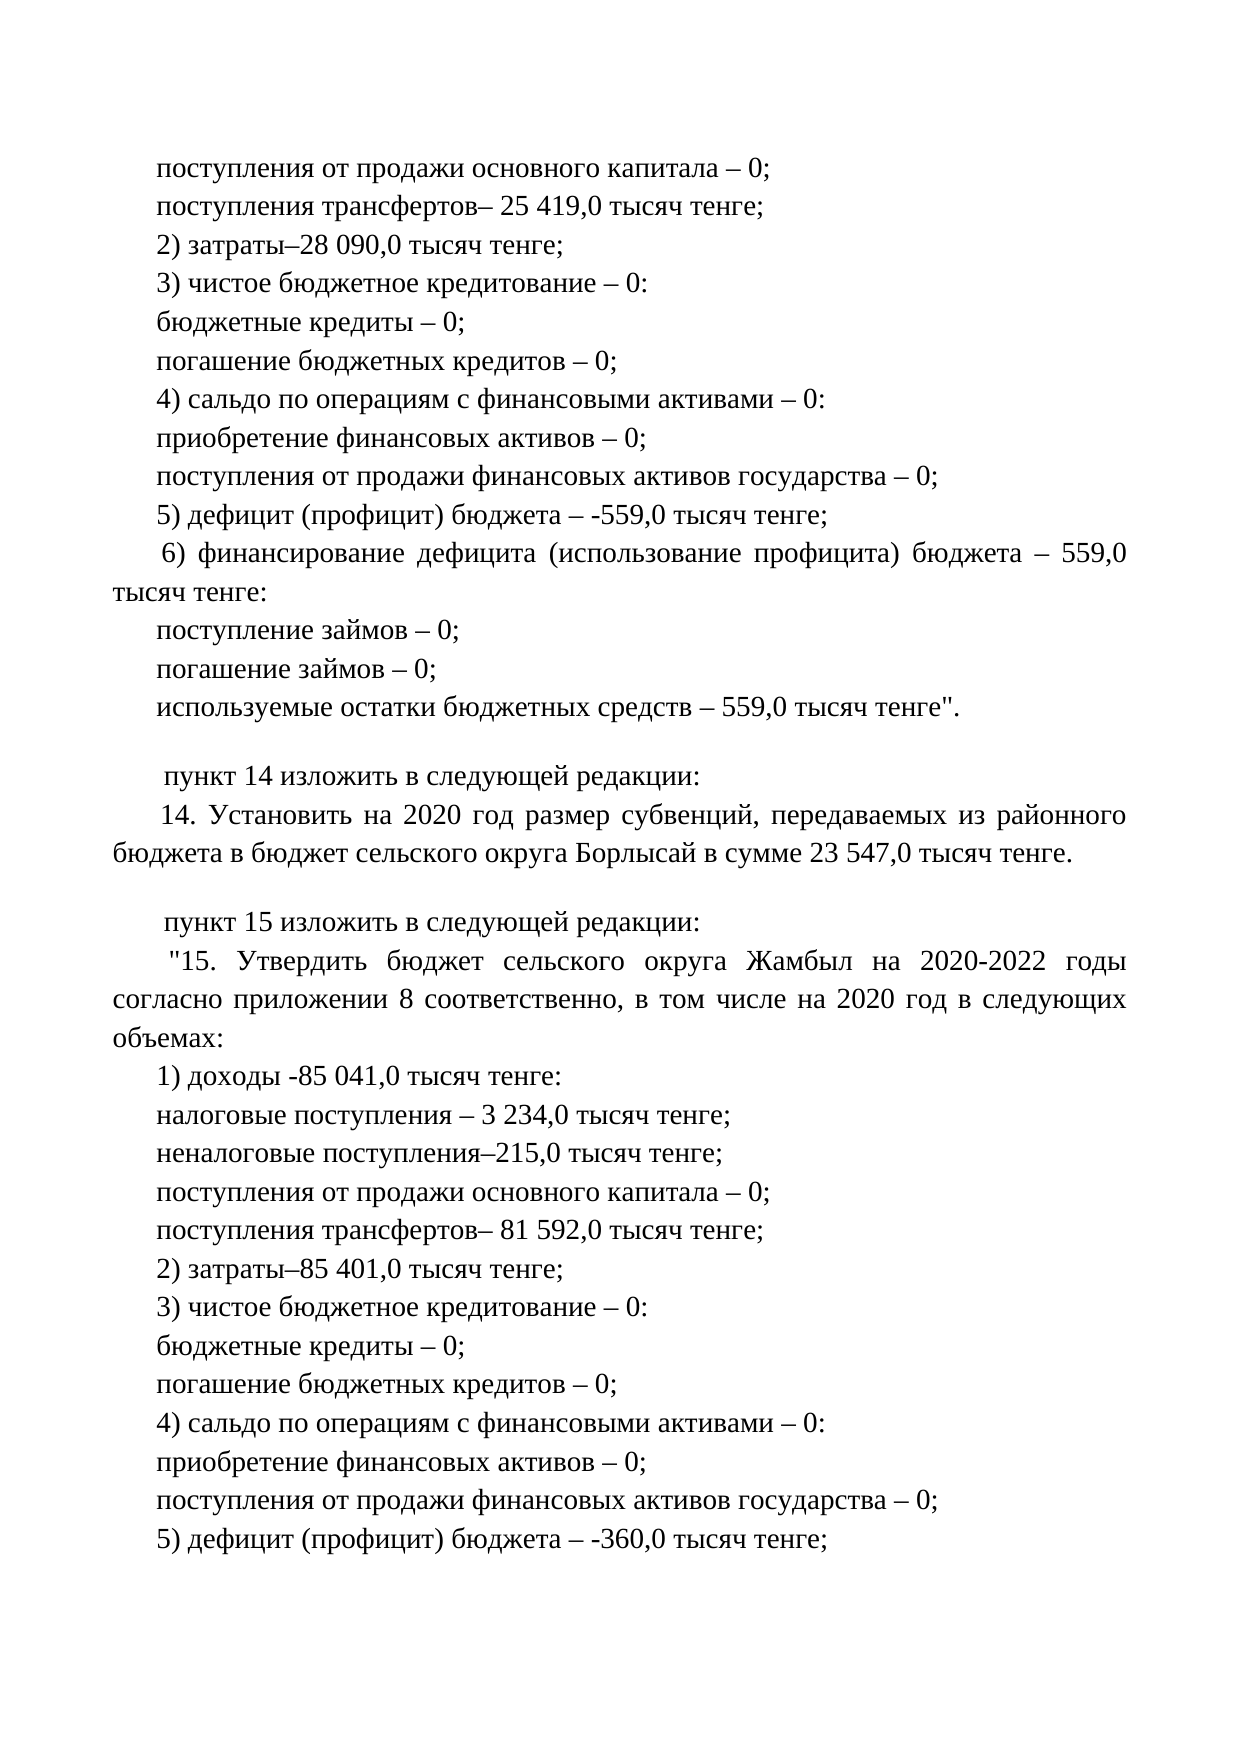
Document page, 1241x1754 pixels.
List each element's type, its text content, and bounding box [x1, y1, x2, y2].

text поступления от продажи финансовых активов государства – 0; [112, 1482, 1128, 1516]
text бюджетные кредиты – 0; [112, 304, 1128, 338]
text 6) финансирование дефицита (использование профицита) бюджета – 559,0 тысяч тенге: [112, 535, 1128, 607]
text 4) сальдо по операциям с финансовыми активами – 0: [112, 381, 1128, 415]
text погашение бюджетных кредитов – 0; [112, 1367, 1128, 1400]
text 5) дефицит (профицит) бюджета – -360,0 тысяч тенге; [112, 1521, 1128, 1554]
text пункт 15 изложить в следующей редакции: [112, 904, 1128, 938]
text 14. Установить на 2020 год размер субвенций, передаваемых из районного бюджета в бюджет сельского округа Борлысай в сумме 23 547,0 тысяч тенге. [112, 797, 1128, 869]
text 3) чистое бюджетное кредитование – 0: [112, 266, 1128, 299]
text "15. Утвердить бюджет сельского округа Жамбыл на 2020-2022 годы согласно приложении 8 соответственно, в том числе на 2020 год в следующих объемах: [112, 943, 1128, 1053]
text пункт 14 изложить в следующей редакции: [112, 758, 1128, 792]
text погашение бюджетных кредитов – 0; [112, 343, 1128, 376]
text неналоговые поступления–215,0 тысяч тенге; [112, 1135, 1128, 1169]
text поступления от продажи основного капитала – 0; [112, 150, 1128, 183]
text 2) затраты–85 401,0 тысяч тенге; [112, 1251, 1128, 1284]
text поступления трансфертов– 25 419,0 тысяч тенге; [112, 188, 1128, 222]
text 5) дефицит (профицит) бюджета – -559,0 тысяч тенге; [112, 497, 1128, 530]
text приобретение финансовых активов – 0; [112, 420, 1128, 453]
text 3) чистое бюджетное кредитование – 0: [112, 1289, 1128, 1323]
text 4) сальдо по операциям с финансовыми активами – 0: [112, 1405, 1128, 1439]
text 2) затраты–28 090,0 тысяч тенге; [112, 227, 1128, 261]
text поступление займов – 0; [112, 612, 1128, 646]
text налоговые поступления – 3 234,0 тысяч тенге; [112, 1097, 1128, 1130]
text используемые остатки бюджетных средств – 559,0 тысяч тенге". [112, 689, 1128, 723]
text погашение займов – 0; [112, 651, 1128, 684]
text 1) доходы -85 041,0 тысяч тенге: [112, 1058, 1128, 1092]
text поступления от продажи основного капитала – 0; [112, 1174, 1128, 1207]
text поступления трансфертов– 81 592,0 тысяч тенге; [112, 1212, 1128, 1246]
text поступления от продажи финансовых активов государства – 0; [112, 458, 1128, 492]
text бюджетные кредиты – 0; [112, 1328, 1128, 1362]
text приобретение финансовых активов – 0; [112, 1444, 1128, 1477]
